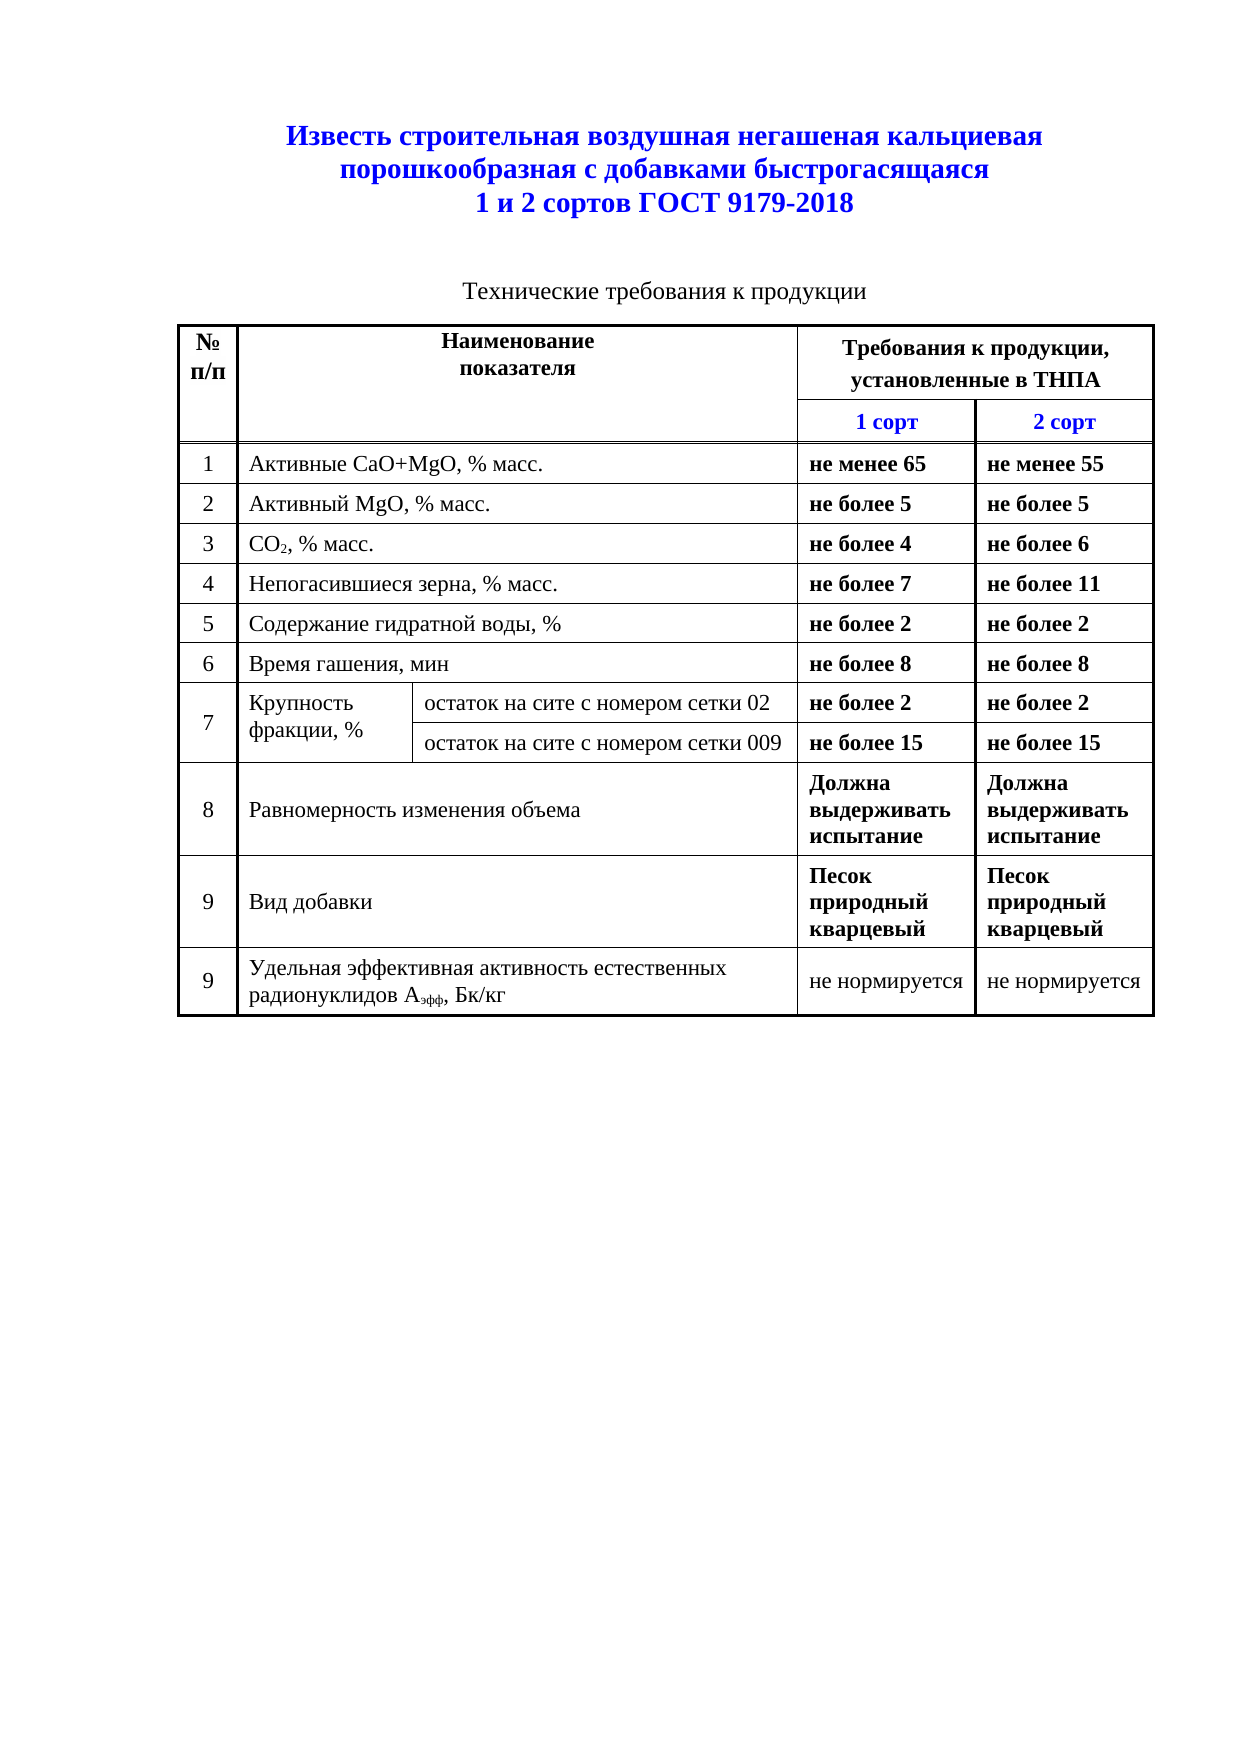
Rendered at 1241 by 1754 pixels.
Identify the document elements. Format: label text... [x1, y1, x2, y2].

table_cell Удельная эффективная активность естественных радионуклидов Aэфф, Бк/кг [239, 948, 797, 1013]
table_cell не менее 55 [977, 444, 1152, 483]
table_cell не более 5 [977, 484, 1152, 523]
table_cell не более 8 [977, 643, 1152, 682]
table_cell 4 [180, 564, 236, 602]
text Технические требования к продукции [177, 276, 1152, 305]
table_cell не более 15 [977, 723, 1152, 762]
table_cell 9 [180, 948, 236, 1013]
table_cell СО2, % масс. [239, 524, 797, 562]
table_cell Время гашения, мин [239, 643, 797, 682]
table_cell не нормируется [977, 948, 1152, 1013]
table_cell не более 7 [798, 564, 974, 602]
table_cell не более 2 [798, 683, 974, 722]
table_cell не более 4 [798, 524, 974, 562]
table_cell 9 [180, 856, 236, 947]
table_header № п/п [180, 327, 236, 441]
text 1 и 2 сортов ГОСТ 9179-2018 [177, 185, 1152, 219]
table_cell Содержание гидратной воды, % [239, 604, 797, 642]
table_cell не более 6 [977, 524, 1152, 562]
table_cell Песок природный кварцевый [798, 856, 974, 947]
table_cell Должна выдерживать испытание [798, 763, 974, 854]
table_cell 6 [180, 643, 236, 682]
table_cell Непогасившиеся зерна, % масс. [239, 564, 797, 602]
table_cell Равномерность изменения объема [239, 763, 797, 854]
table_cell 1 сорт [798, 400, 974, 441]
table_header Наименование показателя [239, 327, 797, 441]
table_cell 1 [180, 444, 236, 483]
table_cell Активный MgO, % масс. [239, 484, 797, 523]
table_cell 8 [180, 763, 236, 854]
table_cell не более 2 [977, 683, 1152, 722]
table_cell не более 11 [977, 564, 1152, 602]
table_cell не более 2 [798, 604, 974, 642]
table_cell остаток на сите с номером сетки 009 [413, 723, 797, 762]
table_cell 5 [180, 604, 236, 642]
table_cell Активные СаО+MgO, % масс. [239, 444, 797, 483]
table_cell не более 2 [977, 604, 1152, 642]
text Известь строительная воздушная негашеная кальциевая порошкообразная с добавками быстрогасящаяся [177, 118, 1152, 185]
table_cell 2 сорт [977, 400, 1152, 441]
table_cell 3 [180, 524, 236, 562]
table_cell не более 5 [798, 484, 974, 523]
table_cell Вид добавки [239, 856, 797, 947]
table_cell не менее 65 [798, 444, 974, 483]
table_cell остаток на сите с номером сетки 02 [413, 683, 797, 722]
table_cell не более 15 [798, 723, 974, 762]
table_cell 7 [180, 683, 236, 762]
table_cell Должна выдерживать испытание [977, 763, 1152, 854]
table_cell не нормируется [798, 948, 974, 1013]
table_header Требования к продукции, установленные в ТНПА [798, 327, 1152, 399]
table_cell 2 [180, 484, 236, 523]
table_cell Песок природный кварцевый [977, 856, 1152, 947]
table_cell не более 8 [798, 643, 974, 682]
table_cell Крупность фракции, % [239, 683, 412, 762]
